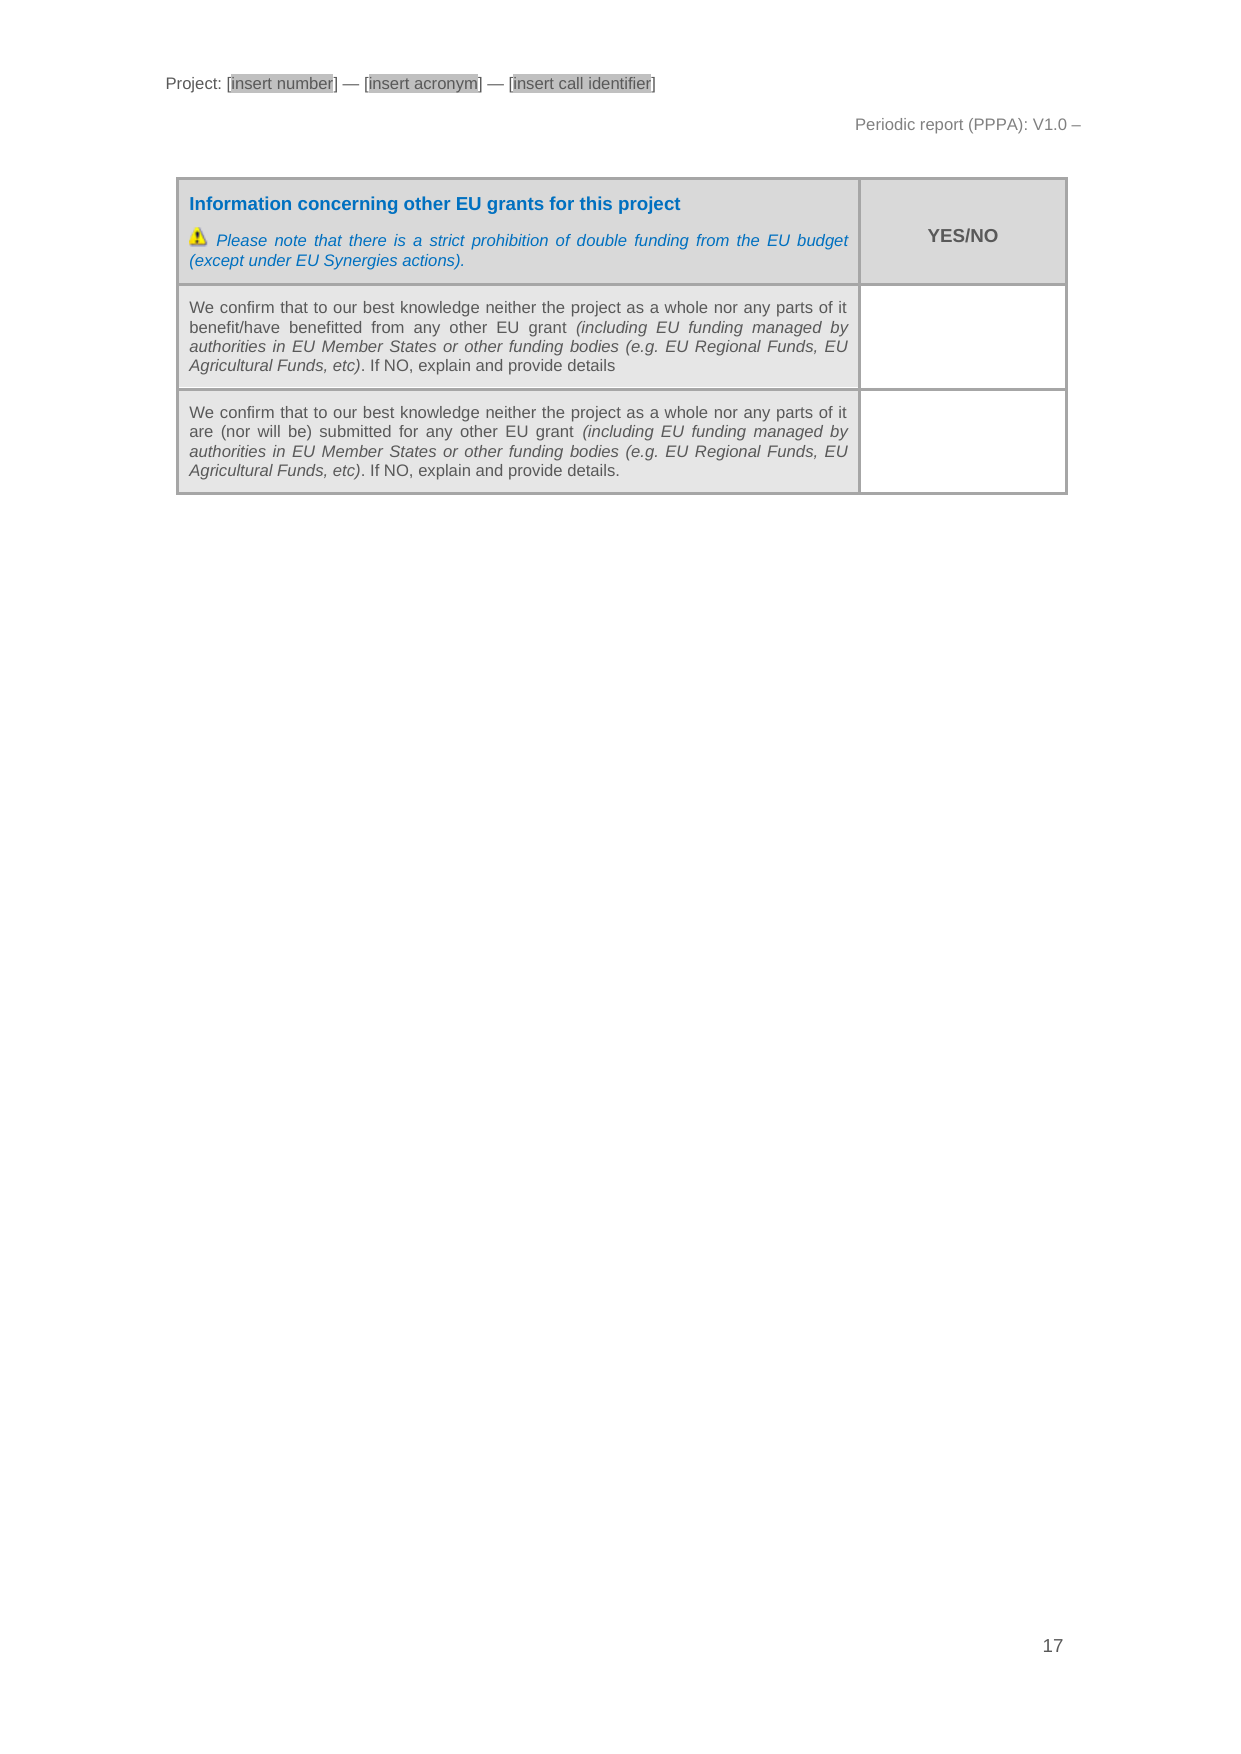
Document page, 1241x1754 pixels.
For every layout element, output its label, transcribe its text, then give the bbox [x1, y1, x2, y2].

table_cell YES/NO [861, 180, 1065, 283]
table_cell [861, 391, 1065, 492]
table_cell Information concerning other EU grants for this project Please note that there is a strict prohibition of double funding from the EU budget (except under EU Synergies actions). [179, 180, 858, 283]
picture [189, 227, 209, 247]
table_cell [861, 286, 1065, 387]
table_cell We confirm that to our best knowledge neither the project as a whole nor any parts of it are (nor will be) submitted for any other EU grant (including EU funding managed by authorities in EU Member States or other funding bodies (e.g. EU Regional Funds, EU Agricultural Funds, etc). If NO, explain and provide details. [179, 391, 858, 492]
table_cell We confirm that to our best knowledge neither the project as a whole nor any parts of it benefit/have benefitted from any other EU grant (including EU funding managed by authorities in EU Member States or other funding bodies (e.g. EU Regional Funds, EU Agricultural Funds, etc). If NO, explain and provide details [179, 286, 858, 387]
